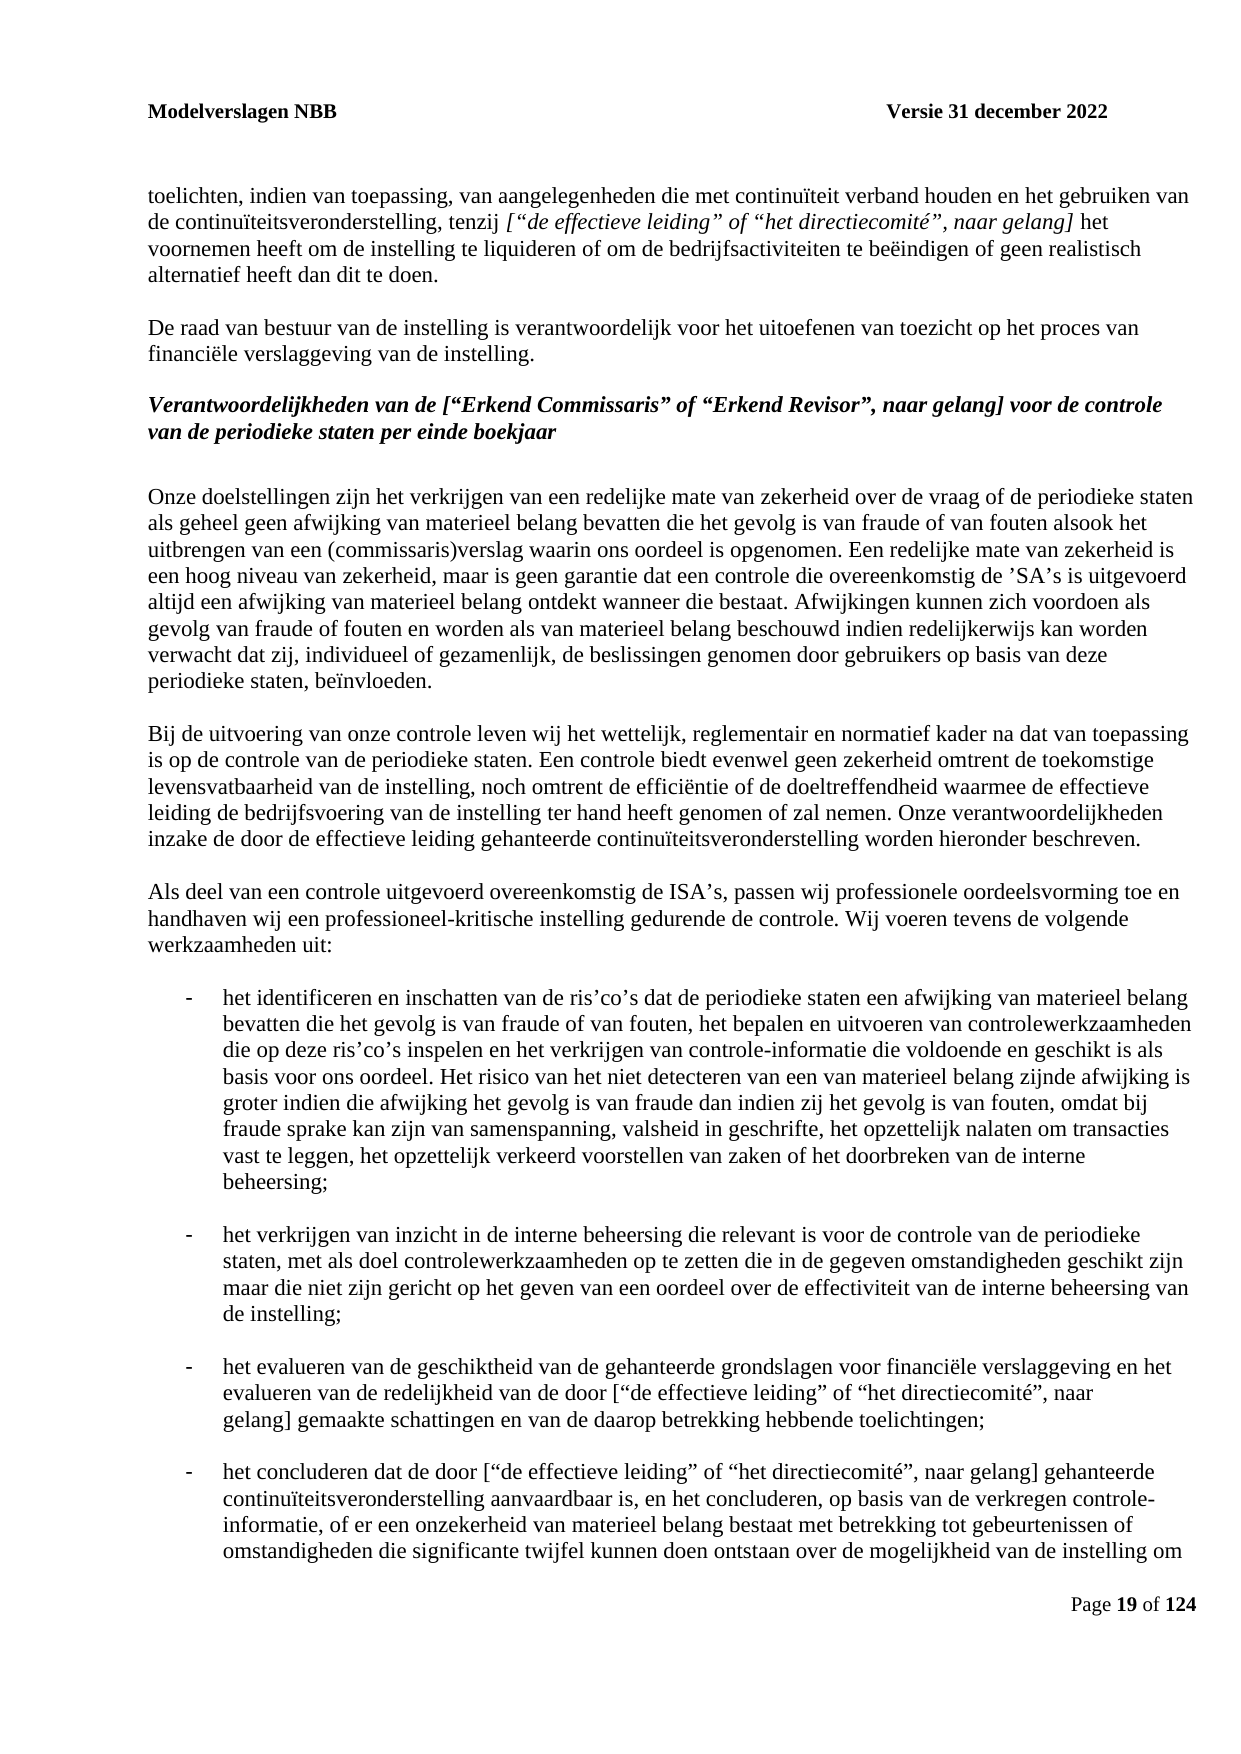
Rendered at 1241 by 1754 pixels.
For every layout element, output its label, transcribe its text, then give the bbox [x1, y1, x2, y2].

list het identificeren en inschatten van de ris’co’s dat de periodieke staten een afwijking van materieel belang bevatten die het gevolg is van fraude of van fouten, het bepalen en uitvoeren van controlewerkzaamheden die op deze ris’co’s inspelen en het verkrijgen van controle-informatie die voldoende en geschikt is als basis voor ons oordeel. Het risico van het niet detecteren van een van materieel belang zijnde afwijking is groter indien die afwijking het gevolg is van fraude dan indien zij het gevolg is van fouten, omdat bij fraude sprake kan zijn van samenspanning, valsheid in geschrifte, het opzettelijk nalaten om transacties vast te leggen, het opzettelijk verkeerd voorstellen van zaken of het doorbreken van de interne beheersing; [185, 984, 1196, 1194]
text Bij de uitvoering van onze controle leven wij het wettelijk, reglementair en normatief kader na dat van toepassing is op de controle van de periodieke staten. Een controle biedt evenwel geen zekerheid omtrent de toekomstige levensvatbaarheid van de instelling, noch omtrent de efficiëntie of de doeltreffendheid waarmee de effectieve leiding de bedrijfsvoering van de instelling ter hand heeft genomen of zal nemen. Onze verantwoordelijkheden inzake de door de effectieve leiding gehanteerde continuïteitsveronderstelling worden hieronder beschreven. [148, 720, 1196, 852]
list het verkrijgen van inzicht in de interne beheersing die relevant is voor de controle van de periodieke staten, met als doel controlewerkzaamheden op te zetten die in de gegeven omstandigheden geschikt zijn maar die niet zijn gericht op het geven van een oordeel over de effectiviteit van de interne beheersing van de instelling; [185, 1221, 1196, 1326]
text Verantwoordelijkheden van de [“Erkend Commissaris” of “Erkend Revisor”, naar gelang] voor de controle van de periodieke staten per einde boekjaar [148, 391, 1196, 444]
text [148, 182, 1196, 287]
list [185, 1458, 1196, 1564]
list het evalueren van de geschiktheid van de gehanteerde grondslagen voor financiële verslaggeving en het evalueren van de redelijkheid van de door [“de effectieve leiding” of “het directiecomité”, naar gelang] gemaakte schattingen en van de daarop betrekking hebbende toelichtingen; [185, 1353, 1196, 1432]
text De raad van bestuur van de instelling is verantwoordelijk voor het uitoefenen van toezicht op het proces van financiële verslaggeving van de instelling. [148, 314, 1196, 366]
text Als deel van een controle uitgevoerd overeenkomstig de ISA’s, passen wij professionele oordeelsvorming toe en handhaven wij een professioneel-kritische instelling gedurende de controle. Wij voeren tevens de volgende werkzaamheden uit: [148, 878, 1196, 957]
text Onze doelstellingen zijn het verkrijgen van een redelijke mate van zekerheid over de vraag of de periodieke staten als geheel geen afwijking van materieel belang bevatten die het gevolg is van fraude of van fouten alsook het uitbrengen van een (commissaris)verslag waarin ons oordeel is opgenomen. Een redelijke mate van zekerheid is een hoog niveau van zekerheid, maar is geen garantie dat een controle die overeenkomstig de ’SA’s is uitgevoerd altijd een afwijking van materieel belang ontdekt wanneer die bestaat. Afwijkingen kunnen zich voordoen als gevolg van fraude of fouten en worden als van materieel belang beschouwd indien redelijkerwijs kan worden verwacht dat zij, individueel of gezamenlijk, de beslissingen genomen door gebruikers op basis van deze periodieke staten, beïnvloeden. [148, 483, 1196, 694]
